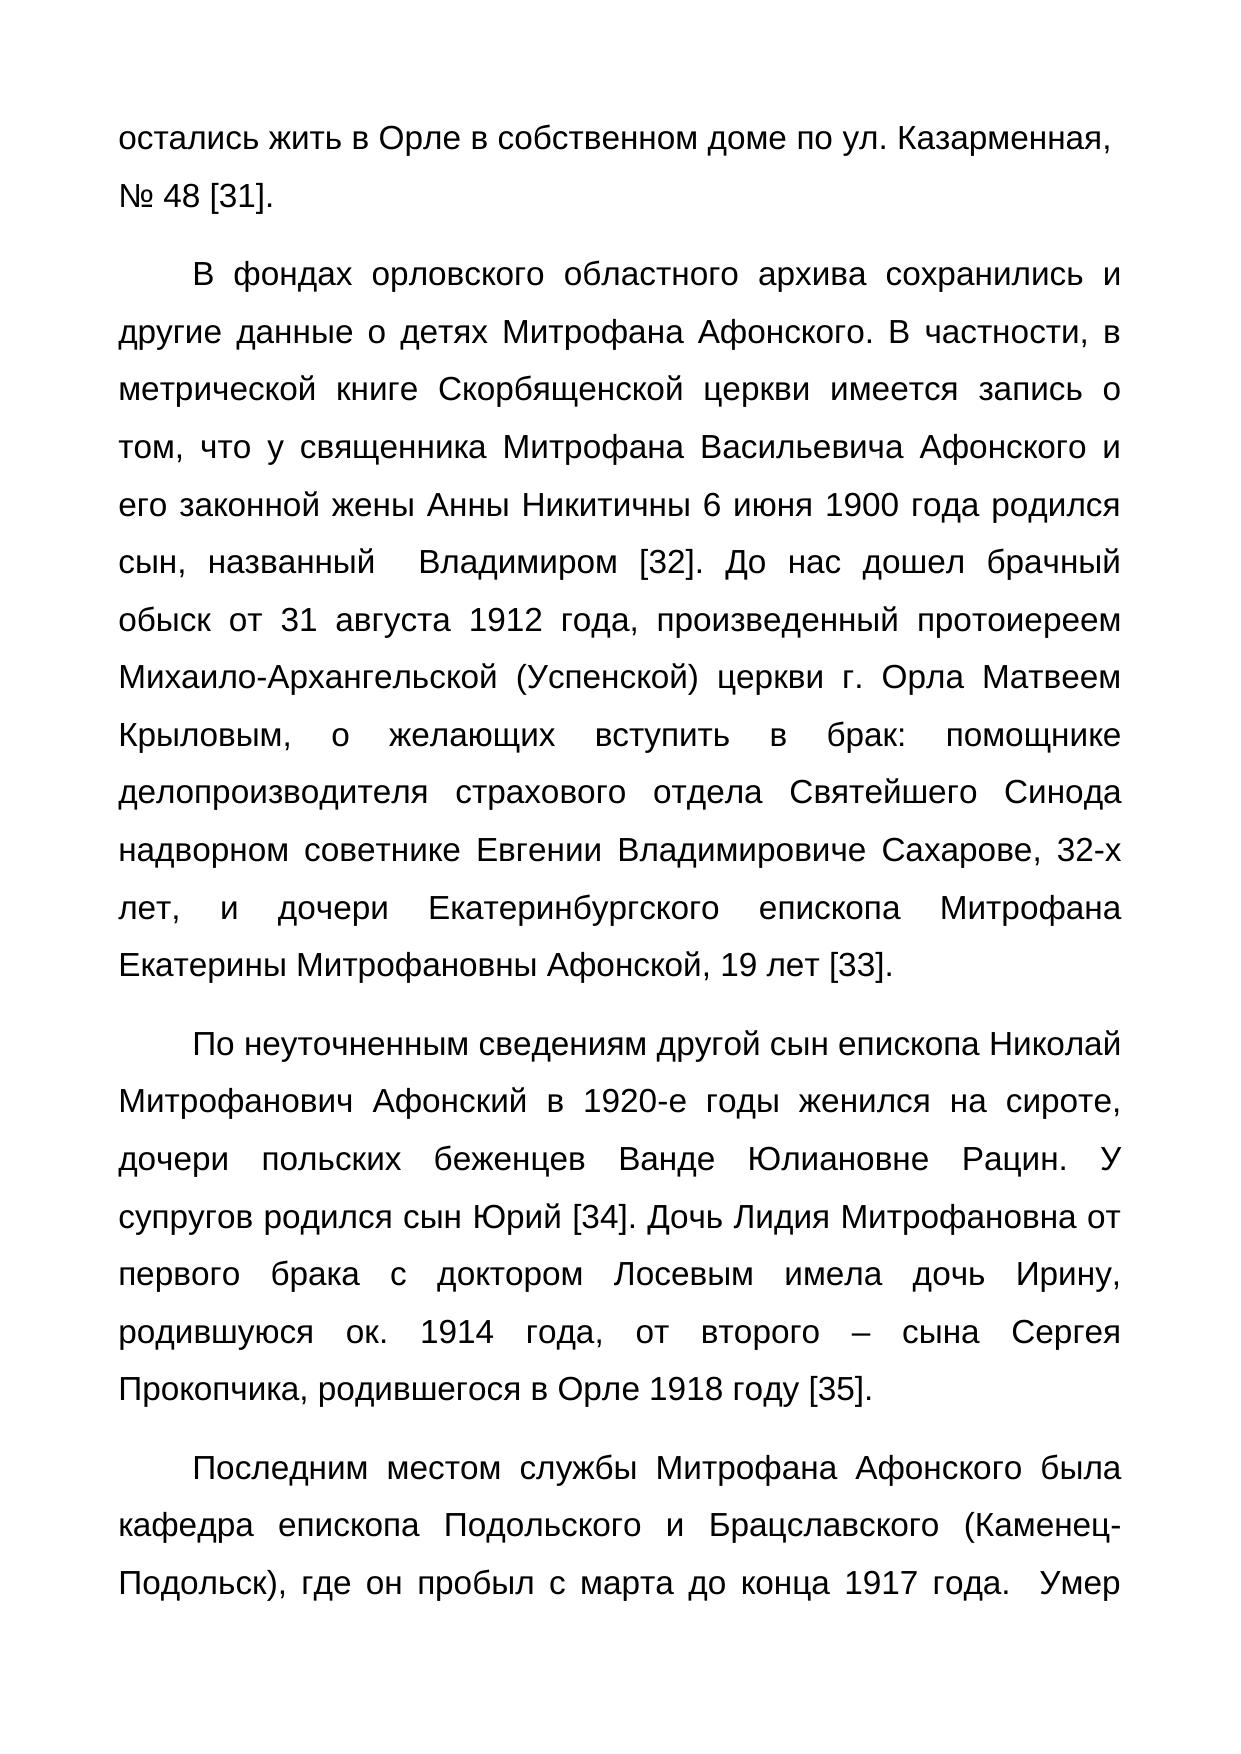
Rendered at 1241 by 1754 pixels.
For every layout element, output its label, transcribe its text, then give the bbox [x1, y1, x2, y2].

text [118, 118, 1122, 214]
text По неуточненным сведениям другой сын епископа Николай Митрофанович Афонский в 1920-е годы женился на сироте, дочери польских беженцев Ванде Юлиановне Рацин. У супругов родился сын Юрий [34]. Дочь Лидия Митрофановна от первого брака с доктором Лосевым имела дочь Ирину, родившуюся ок. 1914 года, от второго – сына Сергея Прокопчика, родившегося в Орле 1918 году [35]. [118, 1024, 1122, 1408]
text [118, 1448, 1122, 1602]
text В фондах орловского областного архива сохранились и другие данные о детях Митрофана Афонского. В частности, в метрической книге Скорбященской церкви имеется запись о том, что у священника Митрофана Васильевича Афонского и его законной жены Анны Никитичны 6 июня 1900 года родился сын, названный Владимиром [32]. До нас дошел брачный обыск от 31 августа 1912 года, произведенный протоиереем Михаило-Архангельской (Успенской) церкви г. Орла Матвеем Крыловым, о желающих вступить в брак: помощнике делопроизводителя страхового отдела Святейшего Синода надворном советнике Евгении Владимировиче Сахарове, 32-х лет, и дочери Екатеринбургского епископа Митрофана Екатерины Митрофановны Афонской, 19 лет [33]. [118, 254, 1122, 984]
